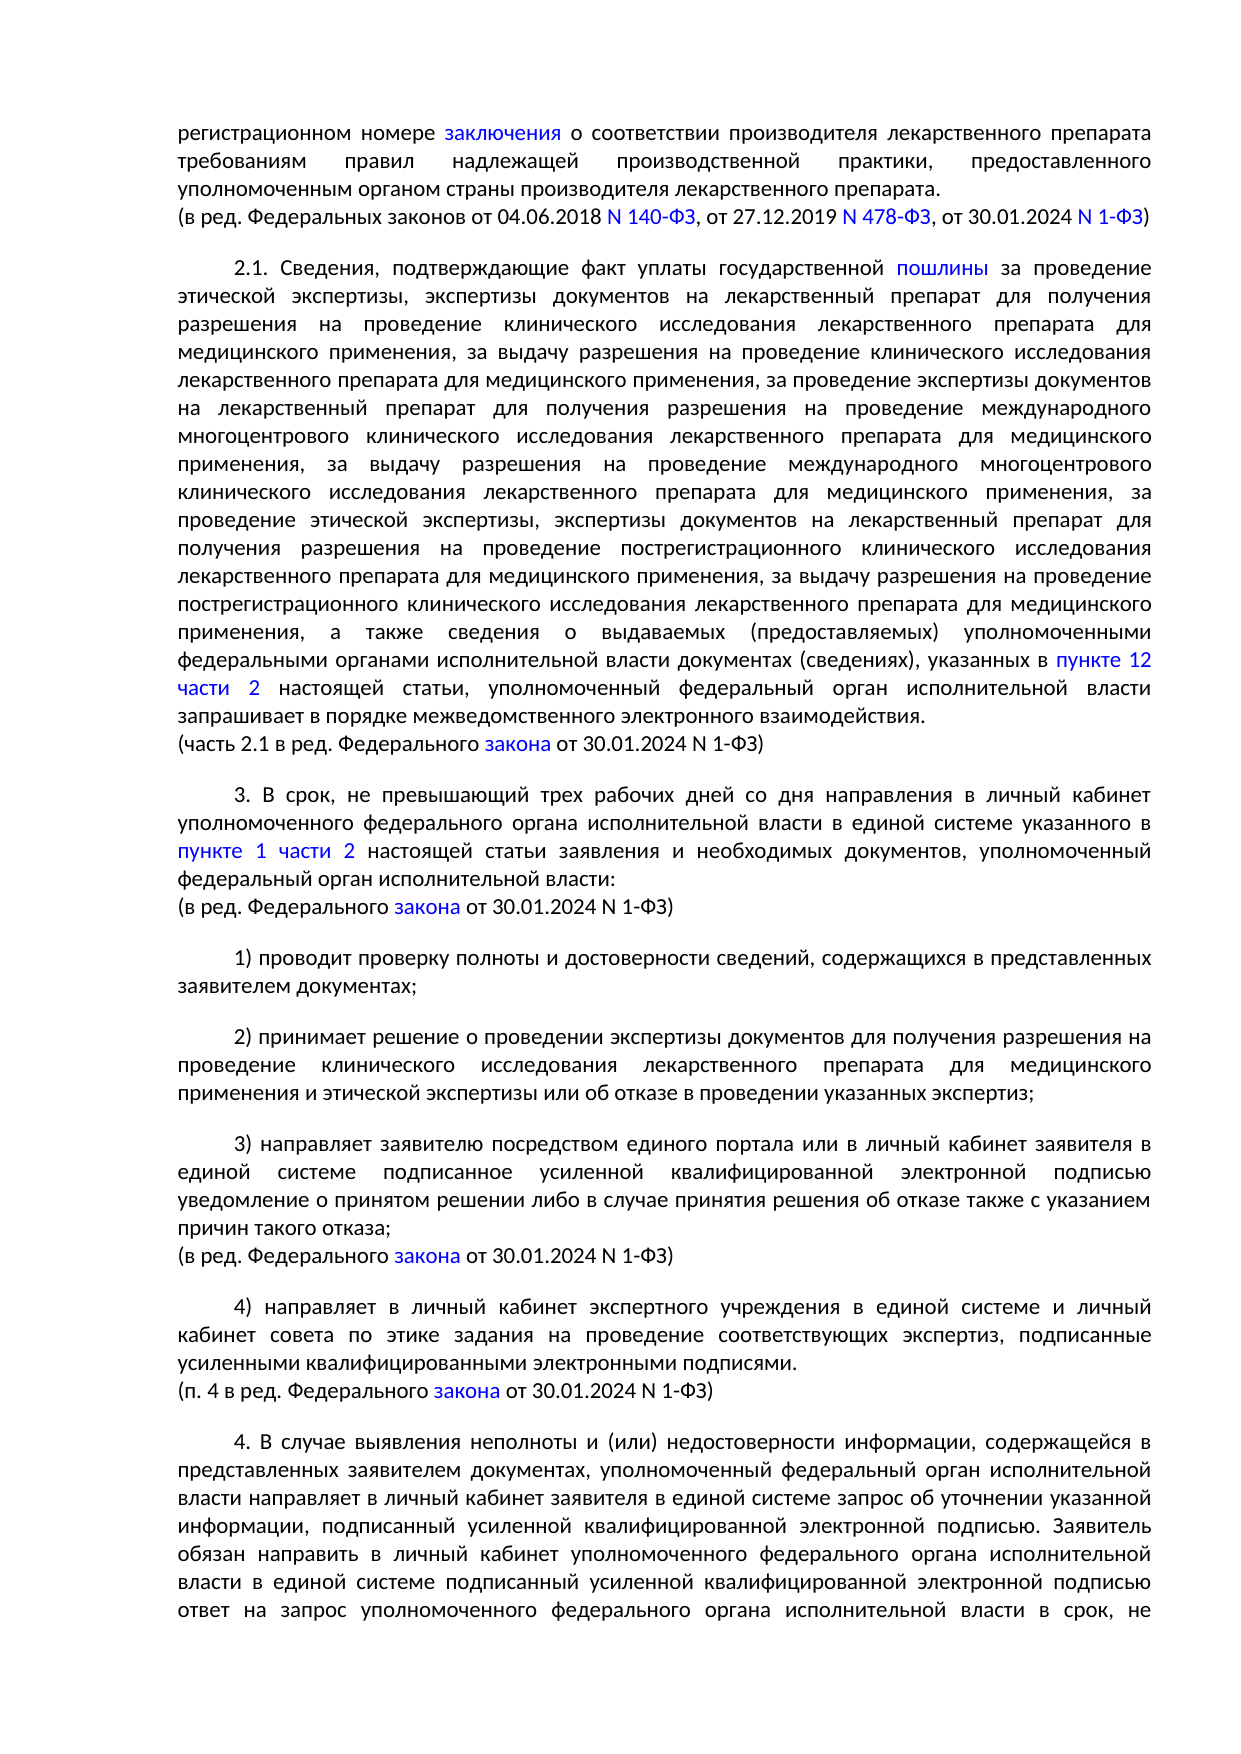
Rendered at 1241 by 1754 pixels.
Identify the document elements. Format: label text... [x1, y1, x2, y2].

text 1) проводит проверку полноты и достоверности сведений, содержащихся в представленных заявителем документах; [177, 943, 1152, 999]
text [177, 1427, 1152, 1623]
text 4) направляет в личный кабинет экспертного учреждения в единой системе и личный кабинет совета по этике задания на проведение соответствующих экспертиз, подписанные усиленными квалифицированными электронными подписями. [177, 1292, 1152, 1376]
text 2.1. Сведения, подтверждающие факт уплаты государственной пошлины за проведение этической экспертизы, экспертизы документов на лекарственный препарат для получения разрешения на проведение клинического исследования лекарственного препарата для медицинского применения, за выдачу разрешения на проведение клинического исследования лекарственного препарата для медицинского применения, за проведение экспертизы документов на лекарственный препарат для получения разрешения на проведение международного многоцентрового клинического исследования лекарственного препарата для медицинского применения, за выдачу разрешения на проведение международного многоцентрового клинического исследования лекарственного препарата для медицинского применения, за проведение этической экспертизы, экспертизы документов на лекарственный препарат для получения разрешения на проведение пострегистрационного клинического исследования лекарственного препарата для медицинского применения, за выдачу разрешения на проведение пострегистрационного клинического исследования лекарственного препарата для медицинского применения, а также сведения о выдаваемых (предоставляемых) уполномоченными федеральными органами исполнительной власти документах (сведениях), указанных в пункте 12 части 2 настоящей статьи, уполномоченный федеральный орган исполнительной власти запрашивает в порядке межведомственного электронного взаимодействия. [177, 253, 1152, 729]
text 2) принимает решение о проведении экспертизы документов для получения разрешения на проведение клинического исследования лекарственного препарата для медицинского применения и этической экспертизы или об отказе в проведении указанных экспертиз; [177, 1022, 1152, 1106]
text 3. В срок, не превышающий трех рабочих дней со дня направления в личный кабинет уполномоченного федерального органа исполнительной власти в единой системе указанного в пункте 1 части 2 настоящей статьи заявления и необходимых документов, уполномоченный федеральный орган исполнительной власти: [177, 780, 1152, 892]
text 3) направляет заявителю посредством единого портала или в личный кабинет заявителя в единой системе подписанное усиленной квалифицированной электронной подписью уведомление о принятом решении либо в случае принятия решения об отказе также с указанием причин такого отказа; [177, 1129, 1152, 1241]
text (в ред. Федерального закона от 30.01.2024 N 1-ФЗ) [177, 1241, 1152, 1269]
text (в ред. Федерального закона от 30.01.2024 N 1-ФЗ) [177, 892, 1152, 921]
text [177, 118, 1152, 202]
text (часть 2.1 в ред. Федерального закона от 30.01.2024 N 1-ФЗ) [177, 729, 1152, 757]
text (в ред. Федеральных законов от 04.06.2018 N 140-ФЗ, от 27.12.2019 N 478-ФЗ, от 30.01.2024 N 1-ФЗ) [177, 202, 1152, 230]
text (п. 4 в ред. Федерального закона от 30.01.2024 N 1-ФЗ) [177, 1376, 1152, 1404]
